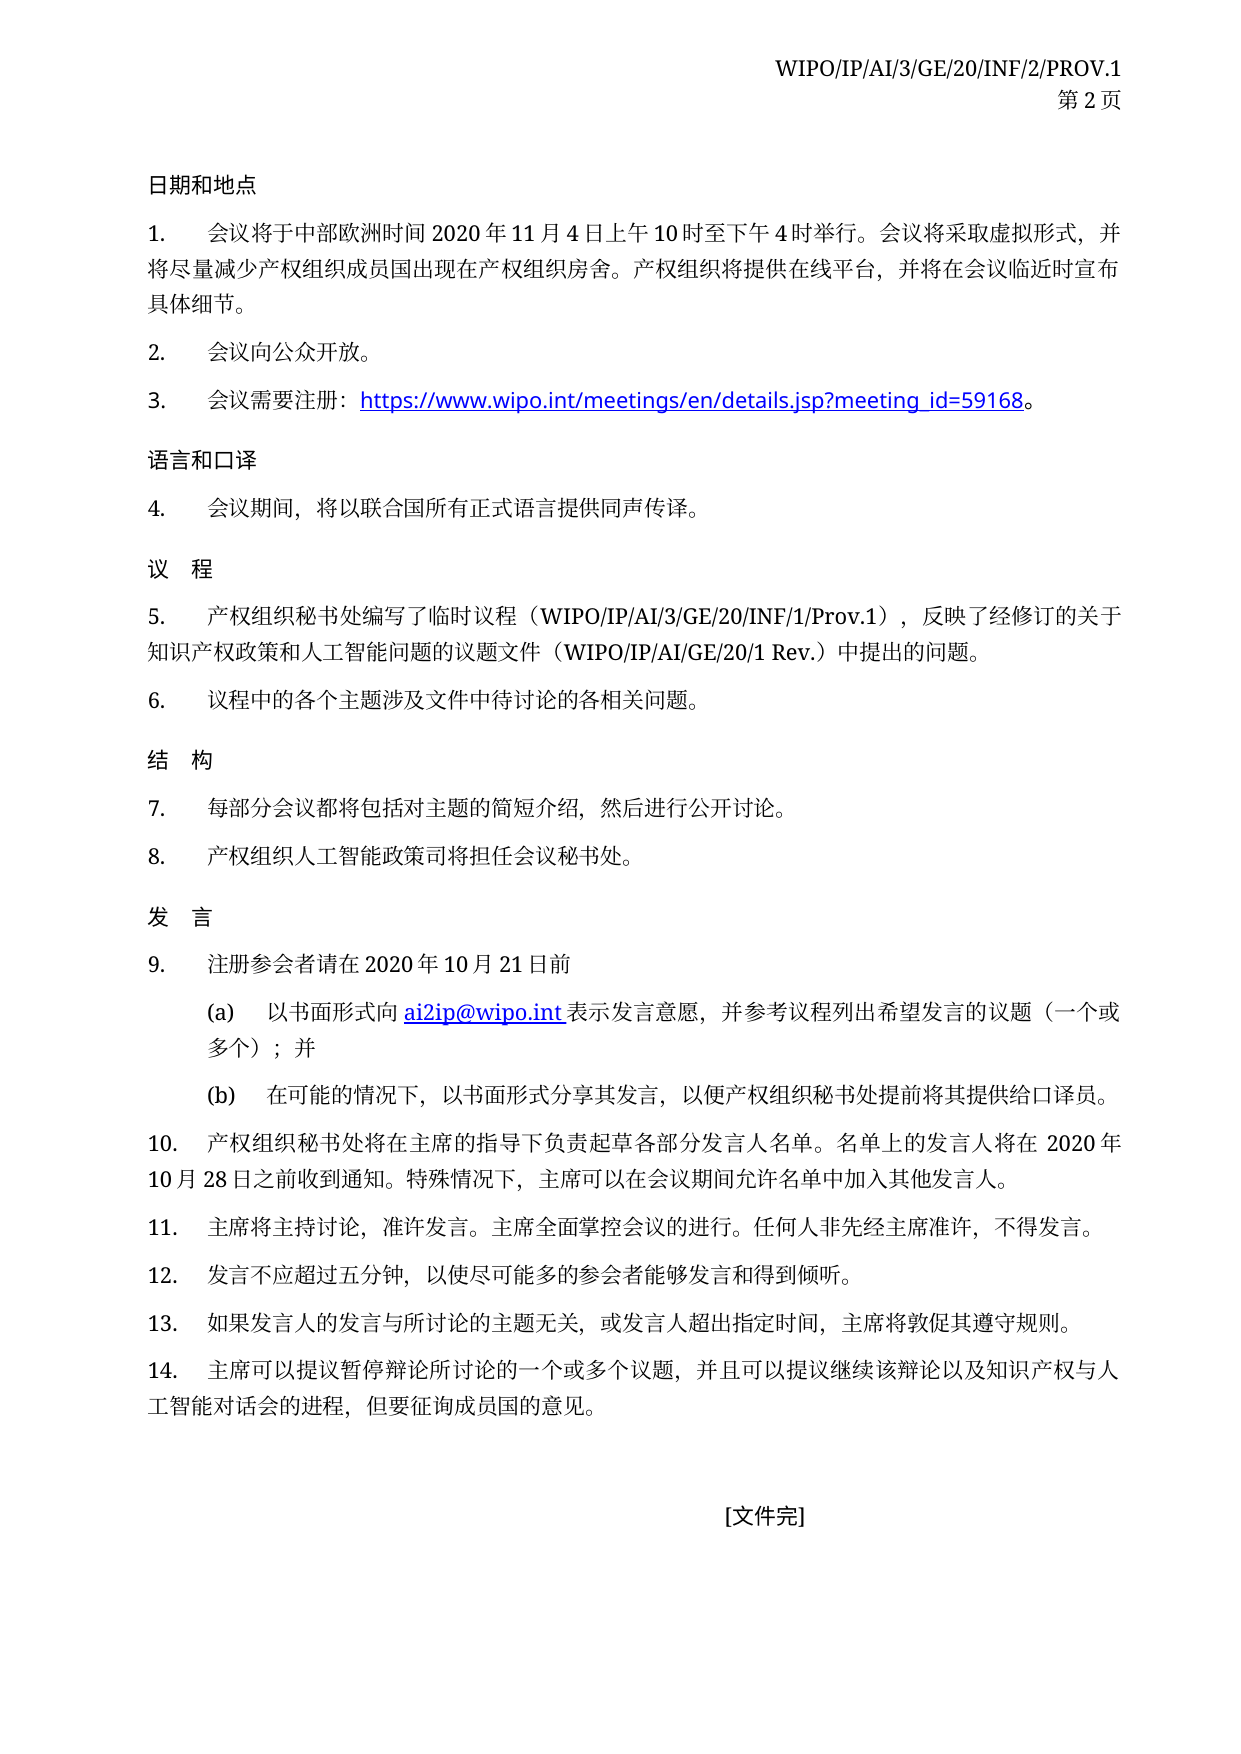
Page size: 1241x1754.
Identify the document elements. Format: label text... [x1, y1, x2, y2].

text 每部分会议都将包括对主题的简短介绍，然后进行公开讨论。 [148, 787, 1122, 823]
list 以书面形式向ai2ip@wipo.int表示发言意愿，并参考议程列出希望发言的议题（一个或多个）；并 [207, 992, 1122, 1062]
text 主席将主持讨论，准许发言。主席全面掌控会议的进行。任何人非先经主席准许，不得发言。 [148, 1206, 1122, 1242]
subtitle 议 程 [148, 548, 1122, 583]
subtitle 日期和地点 [148, 164, 1122, 200]
text [文件完] [724, 1496, 1122, 1531]
text 会议向公众开放。 [148, 331, 1122, 367]
text 会议期间，将以联合国所有正式语言提供同声传译。 [148, 487, 1122, 523]
text 产权组织秘书处编写了临时议程（WIPO/IP/AI/3/GE/20/INF/1/Prov.1），反映了经修订的关于知识产权政策和人工智能问题的议题文件（WIPO/IP/AI/GE/20/1 Rev.）中提出的问题。 [148, 596, 1122, 667]
text 注册参会者请在2020年10月21日前 [148, 944, 1122, 979]
subtitle 语言和口译 [148, 439, 1122, 475]
subtitle 结 构 [148, 739, 1122, 775]
text 会议将于中部欧洲时间2020年11月4日上午10时至下午4时举行。会议将采取虚拟形式，并将尽量减少产权组织成员国出现在产权组织房舍。产权组织将提供在线平台，并将在会议临近时宣布具体细节。 [148, 212, 1122, 319]
text 产权组织人工智能政策司将担任会议秘书处。 [148, 835, 1122, 871]
text 产权组织秘书处将在主席的指导下负责起草各部分发言人名单。名单上的发言人将在2020年10月28日之前收到通知。特殊情况下，主席可以在会议期间允许名单中加入其他发言人。 [148, 1123, 1122, 1194]
subtitle 发 言 [148, 896, 1122, 931]
list 在可能的情况下，以书面形式分享其发言，以便产权组织秘书处提前将其提供给口译员。 [207, 1075, 1122, 1110]
text 发言不应超过五分钟，以使尽可能多的参会者能够发言和得到倾听。 [148, 1254, 1122, 1289]
text 议程中的各个主题涉及文件中待讨论的各相关问题。 [148, 679, 1122, 714]
text 会议需要注册：https://www.wipo.int/meetings/en/details.jsp?meeting_id=59168。 [148, 379, 1122, 414]
text 如果发言人的发言与所讨论的主题无关，或发言人超出指定时间，主席将敦促其遵守规则。 [148, 1302, 1122, 1337]
text 主席可以提议暂停辩论所讨论的一个或多个议题，并且可以提议继续该辩论以及知识产权与人工智能对话会的进程，但要征询成员国的意见。 [148, 1350, 1122, 1421]
